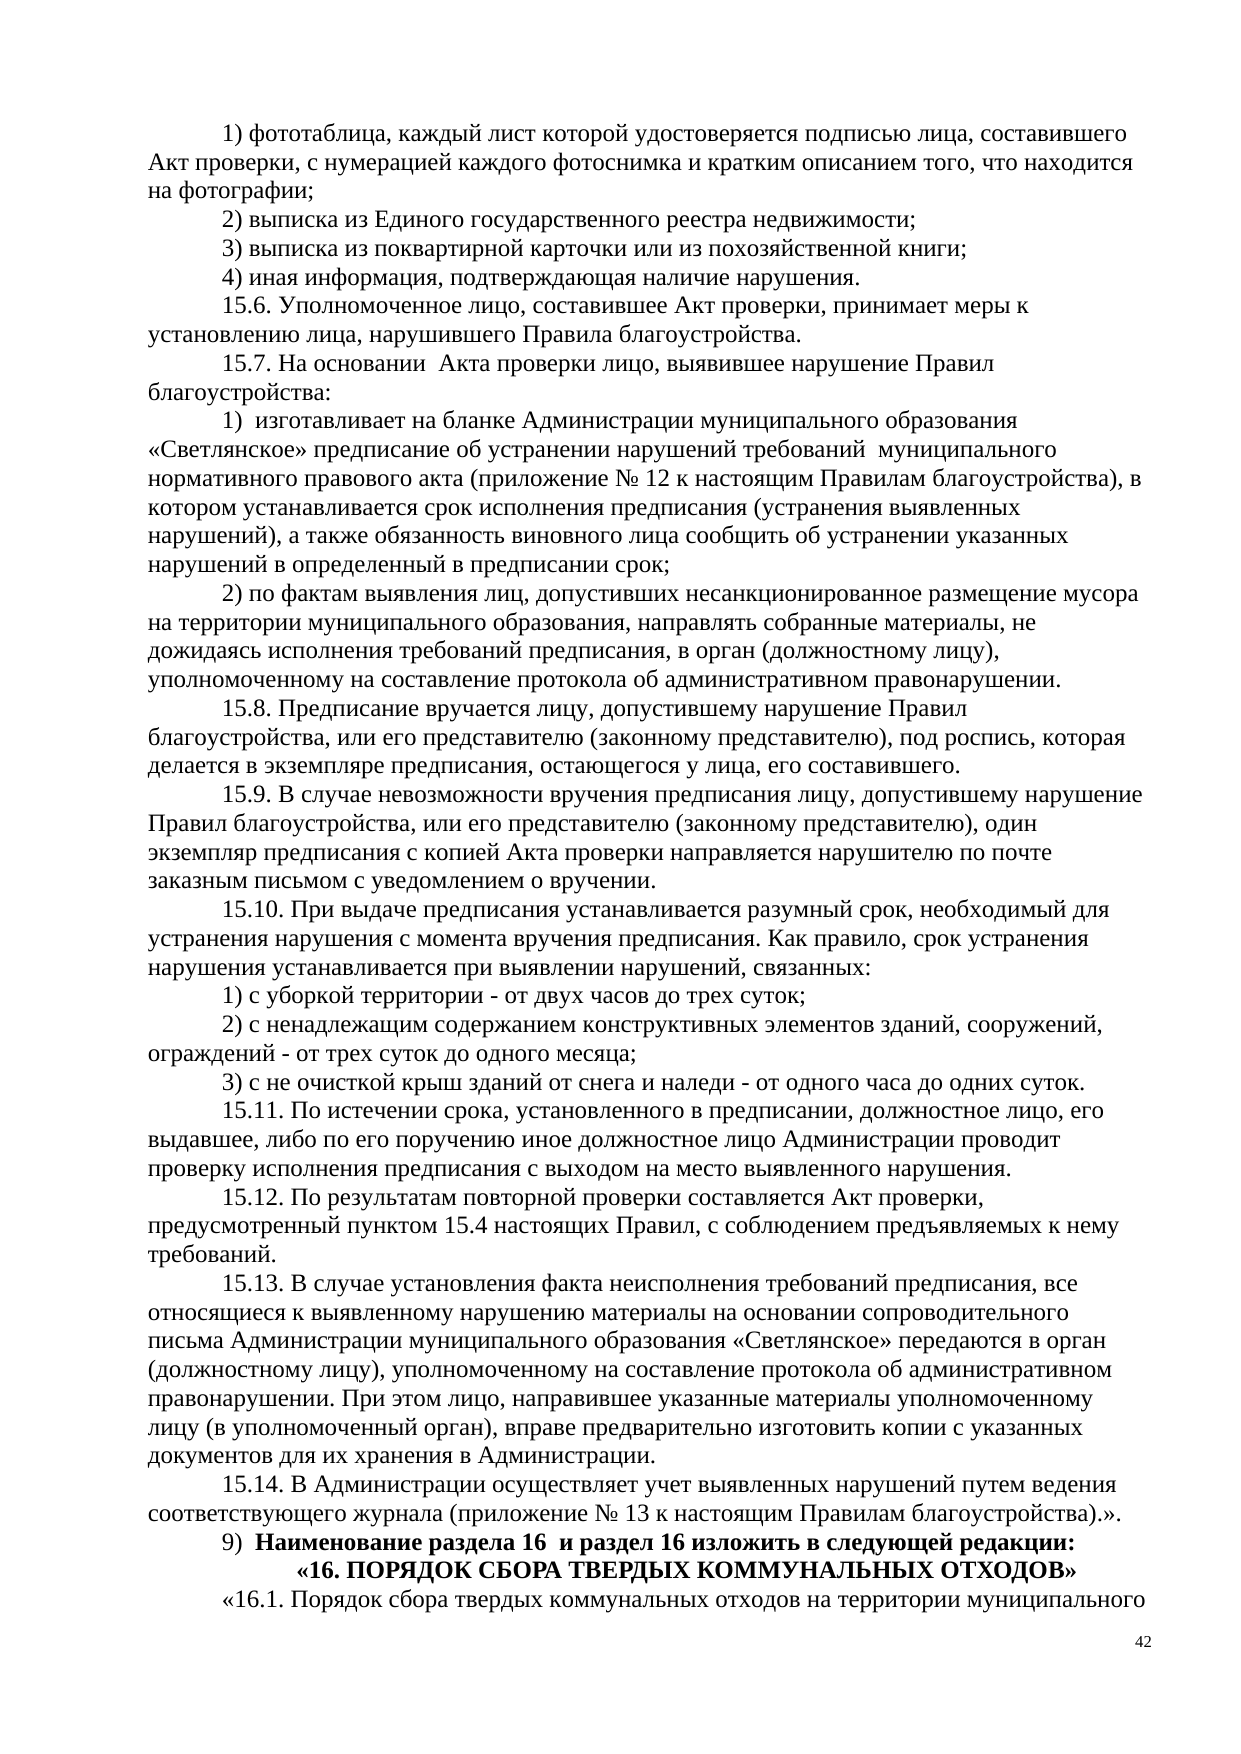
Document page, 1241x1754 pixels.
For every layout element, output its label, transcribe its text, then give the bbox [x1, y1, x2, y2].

text 1) изготавливает на бланке Администрации муниципального образования «Светлянское» предписание об устранении нарушений требований муниципального нормативного правового акта (приложение № 12 к настоящим Правилам благоустройства), в котором устанавливается срок исполнения предписания (устранения выявленных нарушений), а также обязанность виновного лица сообщить об устранении указанных нарушений в определенный в предписании срок; [148, 406, 1152, 578]
text 3) с не очисткой крыш зданий от снега и наледи - от одного часа до одних суток. [148, 1067, 1152, 1096]
text 15.9. В случае невозможности вручения предписания лицу, допустившему нарушение Правил благоустройства, или его представителю (законному представителю), один экземпляр предписания с копией Акта проверки направляется нарушителю по почте заказным письмом с уведомлением о вручении. [148, 779, 1152, 894]
text 1) фототаблица, каждый лист которой удостоверяется подписью лица, составившего Акт проверки, с нумерацией каждого фотоснимка и кратким описанием того, что находится на фотографии; [148, 118, 1152, 204]
text 2) выписка из Единого государственного реестра недвижимости; [148, 204, 1152, 233]
text 15.12. По результатам повторной проверки составляется Акт проверки, предусмотренный пунктом 15.4 настоящих Правил, с соблюдением предъявляемых к нему требований. [148, 1182, 1152, 1268]
text 2) с ненадлежащим содержанием конструктивных элементов зданий, сооружений, ограждений - от трех суток до одного месяца; [148, 1009, 1152, 1067]
text «16. ПОРЯДОК СБОРА ТВЕРДЫХ КОММУНАЛЬНЫХ ОТХОДОВ» [148, 1556, 1152, 1584]
text 2) по фактам выявления лиц, допустивших несанкционированное размещение мусора на территории муниципального образования, направлять собранные материалы, не дожидаясь исполнения требований предписания, в орган (должностному лицу), уполномоченному на составление протокола об административном правонарушении. [148, 578, 1152, 693]
text 15.6. Уполномоченное лицо, составившее Акт проверки, принимает меры к установлению лица, нарушившего Правила благоустройства. [148, 291, 1152, 348]
text 15.7. На основании Акта проверки лицо, выявившее нарушение Правил благоустройства: [148, 348, 1152, 406]
text 15.14. В Администрации осуществляет учет выявленных нарушений путем ведения соответствующего журнала (приложение № 13 к настоящим Правилам благоустройства).». [148, 1469, 1152, 1527]
text 15.11. По истечении срока, установленного в предписании, должностное лицо, его выдавшее, либо по его поручению иное должностное лицо Администрации проводит проверку исполнения предписания с выходом на место выявленного нарушения. [148, 1096, 1152, 1182]
text 4) иная информация, подтверждающая наличие нарушения. [148, 262, 1152, 291]
text 1) с уборкой территории - от двух часов до трех суток; [148, 981, 1152, 1009]
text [148, 1584, 1152, 1613]
text 15.10. При выдаче предписания устанавливается разумный срок, необходимый для устранения нарушения с момента вручения предписания. Как правило, срок устранения нарушения устанавливается при выявлении нарушений, связанных: [148, 894, 1152, 981]
text 9) Наименование раздела 16 и раздел 16 изложить в следующей редакции: [148, 1527, 1152, 1556]
text 3) выписка из поквартирной карточки или из похозяйственной книги; [148, 233, 1152, 262]
text 15.8. Предписание вручается лицу, допустившему нарушение Правил благоустройства, или его представителю (законному представителю), под роспись, которая делается в экземпляре предписания, остающегося у лица, его составившего. [148, 693, 1152, 779]
text 15.13. В случае установления факта неисполнения требований предписания, все относящиеся к выявленному нарушению материалы на основании сопроводительного письма Администрации муниципального образования «Светлянское» передаются в орган (должностному лицу), уполномоченному на составление протокола об административном правонарушении. При этом лицо, направившее указанные материалы уполномоченному лицу (в уполномоченный орган), вправе предварительно изготовить копии с указанных документов для их хранения в Администрации. [148, 1268, 1152, 1469]
